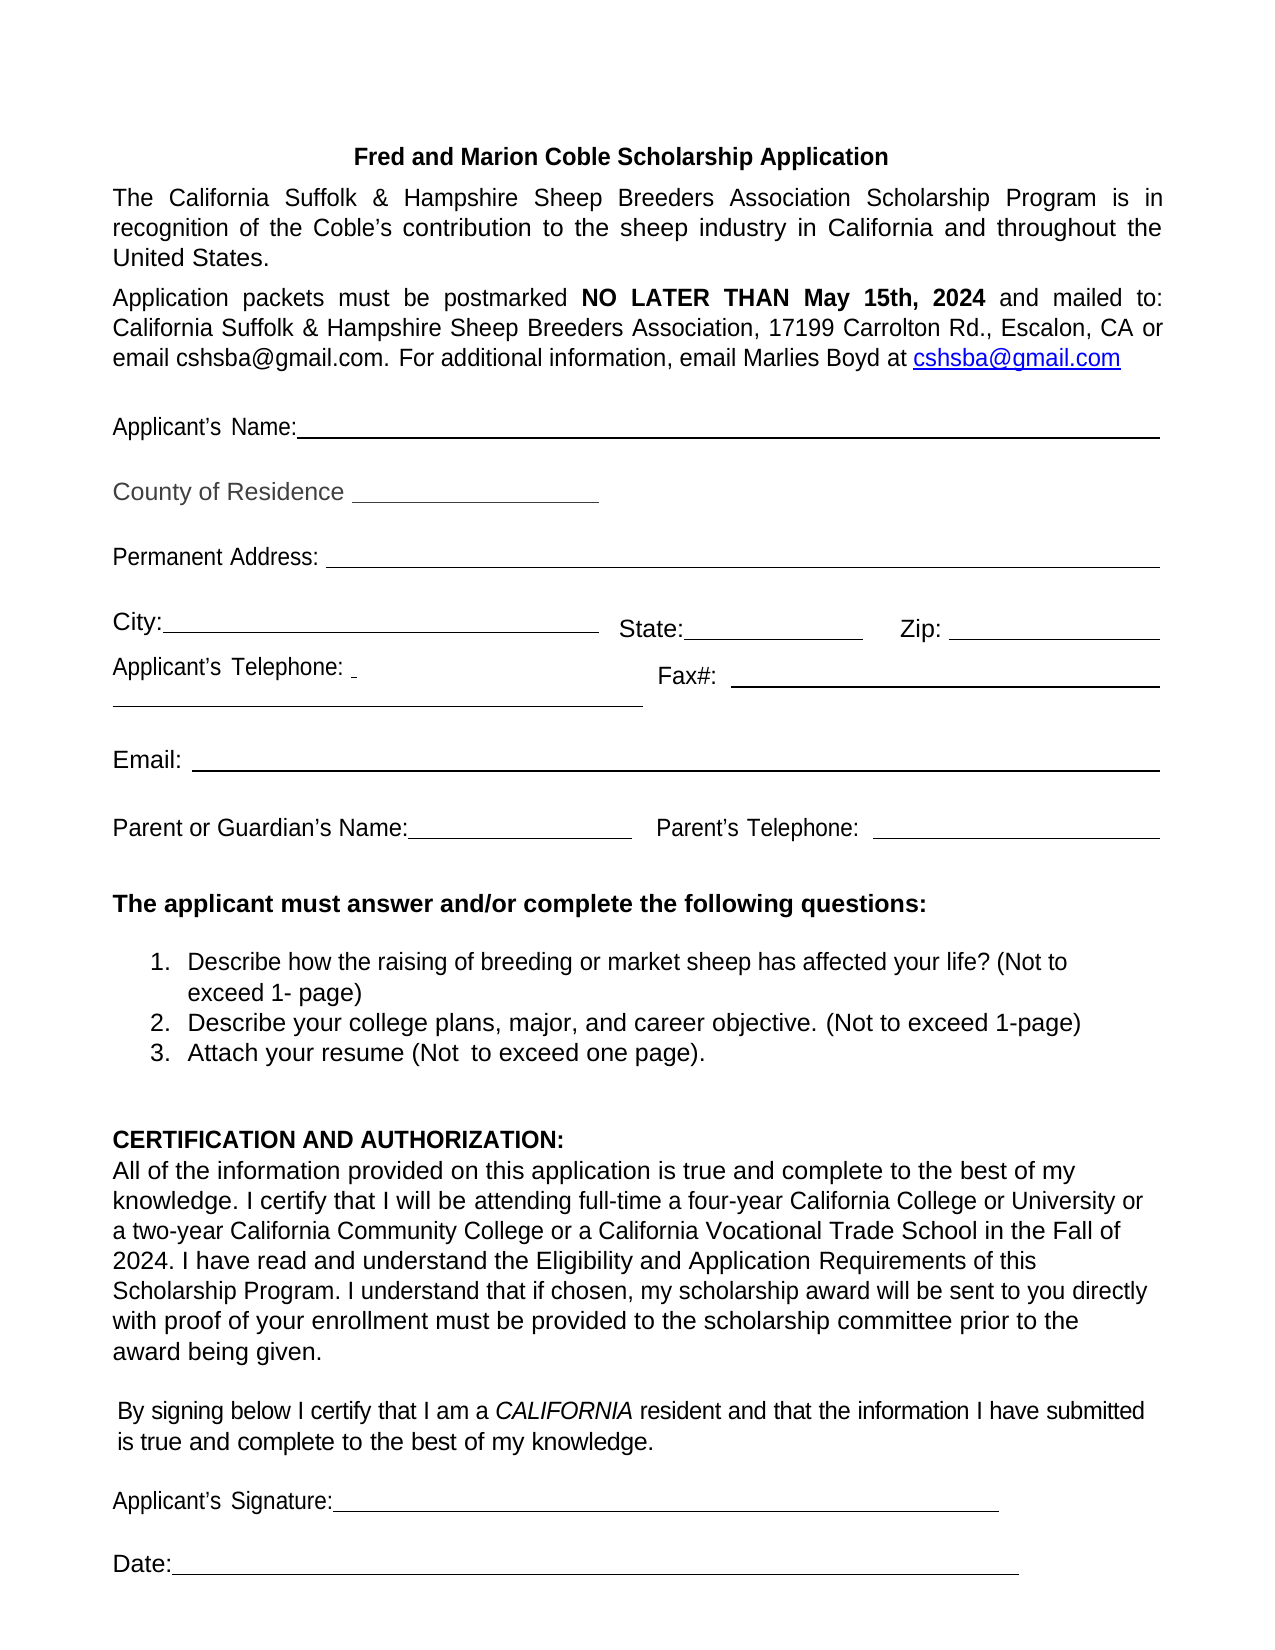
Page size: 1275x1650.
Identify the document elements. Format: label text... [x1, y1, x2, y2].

text County of Residence [112, 477, 1175, 506]
text All of the information provided on this application is true and complete to the best of my knowledge. I certify that I will be attending full-time a four-year California College or University or a two-year California Community College or a California Vocational Trade School in the Fall of 2024. I have read and understand the Eligibility and Application Requirements of this Scholarship Program. I understand that if chosen, my scholarship award will be sent to you directly with proof of your enrollment must be provided to the scholarship committee prior to the award being given. [112, 1156, 1149, 1365]
text City: [112, 607, 603, 636]
text The California Suffolk & Hampshire Sheep Breeders Association Scholarship Program is in recognition of the Coble’s contribution to the sheep industry in California and throughout the United States. [112, 182, 1163, 271]
text Fax#: [657, 661, 1175, 690]
text Email: [112, 745, 1175, 774]
text Applicant’s Name: [112, 412, 1175, 441]
text CERTIFICATION AND AUTHORIZATION: [112, 1126, 1175, 1154]
text Fred and Marion Coble Scholarship Application [353, 142, 1175, 170]
text Parent or Guardian’s Name: Parent’s Telephone: [112, 813, 1175, 842]
list Describe how the raising of breeding or market sheep has affected your life? (Not to exceed 1- page) [150, 947, 1146, 1006]
text Application packets must be postmarked NO LATER THAN May 15th, 2024 and mailed to: California Suffolk & Hampshire Sheep Breeders Association, 17199 Carrolton Rd., Escalon, CA or email cshsba@gmail.com. For additional information, email Marlies Boyd at cshsba@gmail.com [112, 283, 1163, 372]
text Date: [112, 1549, 1175, 1578]
text Zip: [900, 613, 1175, 642]
list Attach your resume (Not to exceed one page). [150, 1038, 1175, 1067]
text State: [619, 613, 867, 642]
text Applicant’s Telephone: [112, 652, 643, 706]
text Permanent Address: [112, 542, 1175, 571]
subtitle By signing below I certify that I am a CALIFORNIA resident and that the information I have submitted is true and complete to the best of my knowledge. [117, 1396, 1149, 1455]
list Describe your college plans, major, and career objective. (Not to exceed 1-page) [150, 1008, 1175, 1037]
text Applicant’s Signature: [112, 1486, 1175, 1515]
text The applicant must answer and/or complete the following questions: [112, 889, 1175, 917]
